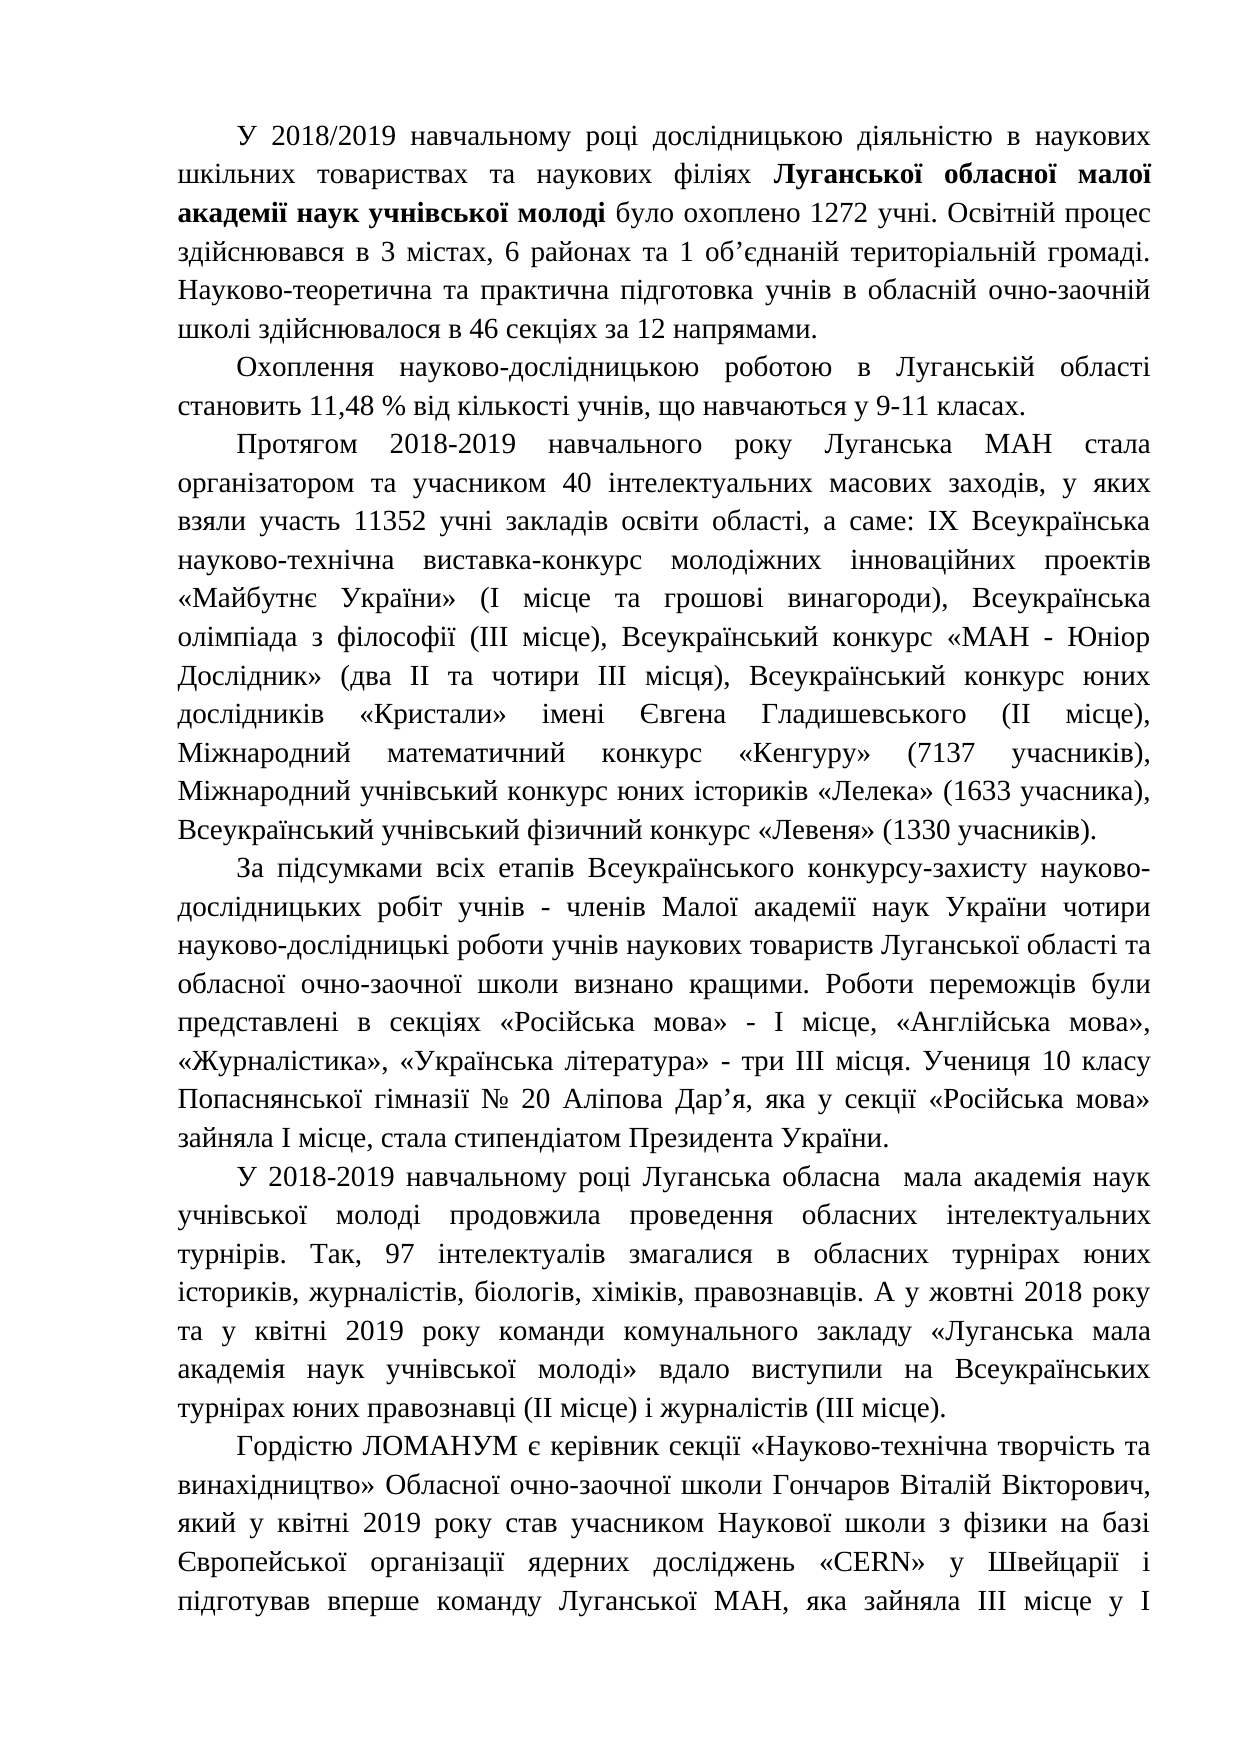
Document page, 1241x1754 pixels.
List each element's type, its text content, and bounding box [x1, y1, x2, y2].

text Охоплення науково-дослідницькою роботою в Луганській області становить 11,48 % від кількості учнів, що навчаються у 9-11 класах. [177, 349, 1152, 421]
text У 2018-2019 навчальному році Луганська обласна мала академія наук учнівської молоді продовжила проведення обласних інтелектуальних турнірів. Так, 97 інтелектуалів змагалися в обласних турнірах юних істориків, журналістів, біологів, хіміків, правознавців. А у жовтні 2018 року та у квітні 2019 року команди комунального закладу «Луганська мала академія наук учнівської молоді» вдало виступили на Всеукраїнських турнірах юних правознавці (ІІ місце) і журналістів (ІІІ місце). [177, 1159, 1152, 1423]
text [177, 1428, 1152, 1616]
text За підсумками всіх етапів Всеукраїнського конкурсу-захисту науково-дослідницьких робіт учнів - членів Малої академії наук України чотири науково-дослідницькі роботи учнів наукових товариств Луганської області та обласної очно-заочної школи визнано кращими. Роботи переможців були представлені в секціях «Російська мова» - І місце, «Англійська мова», «Журналістика», «Українська література» - три ІІІ місця. Учениця 10 класу Попаснянської гімназії № 20 Аліпова Дар’я, яка у секції «Російська мова» зайняла І місце, стала стипендіатом Президента України. [177, 850, 1152, 1154]
text Протягом 2018-2019 навчального року Луганська МАН стала організатором та учасником 40 інтелектуальних масових заходів, у яких взяли участь 11352 учні закладів освіти області, а саме: ІХ Всеукраїнська науково-технічна виставка-конкурс молодіжних інноваційних проектів «Майбутнє України» (І місце та грошові винагороди), Всеукраїнська олімпіада з філософії (ІІІ місце), Всеукраїнський конкурс «МАН - Юніор Дослідник» (два ІІ та чотири ІІІ місця), Всеукраїнський конкурс юних дослідників «Кристали» імені Євгена Гладишевського (ІІ місце), Міжнародний математичний конкурс «Кенгуру» (7137 учасників), Міжнародний учнівський конкурс юних істориків «Лелека» (1633 учасника), Всеукраїнський учнівський фізичний конкурс «Левеня» (1330 учасників). [177, 426, 1152, 845]
text У 2018/2019 навчальному році дослідницькою діяльністю в наукових шкільних товариствах та наукових філіях Луганської обласної малої академії наук учнівської молоді було охоплено 1272 учні. Освітній процес здійснювався в 3 містах, 6 районах та 1 об’єднаній територіальній громаді. Науково-теоретична та практична підготовка учнів в обласній очно-заочній школі здійснювалося в 46 секціях за 12 напрямами. [177, 118, 1152, 344]
